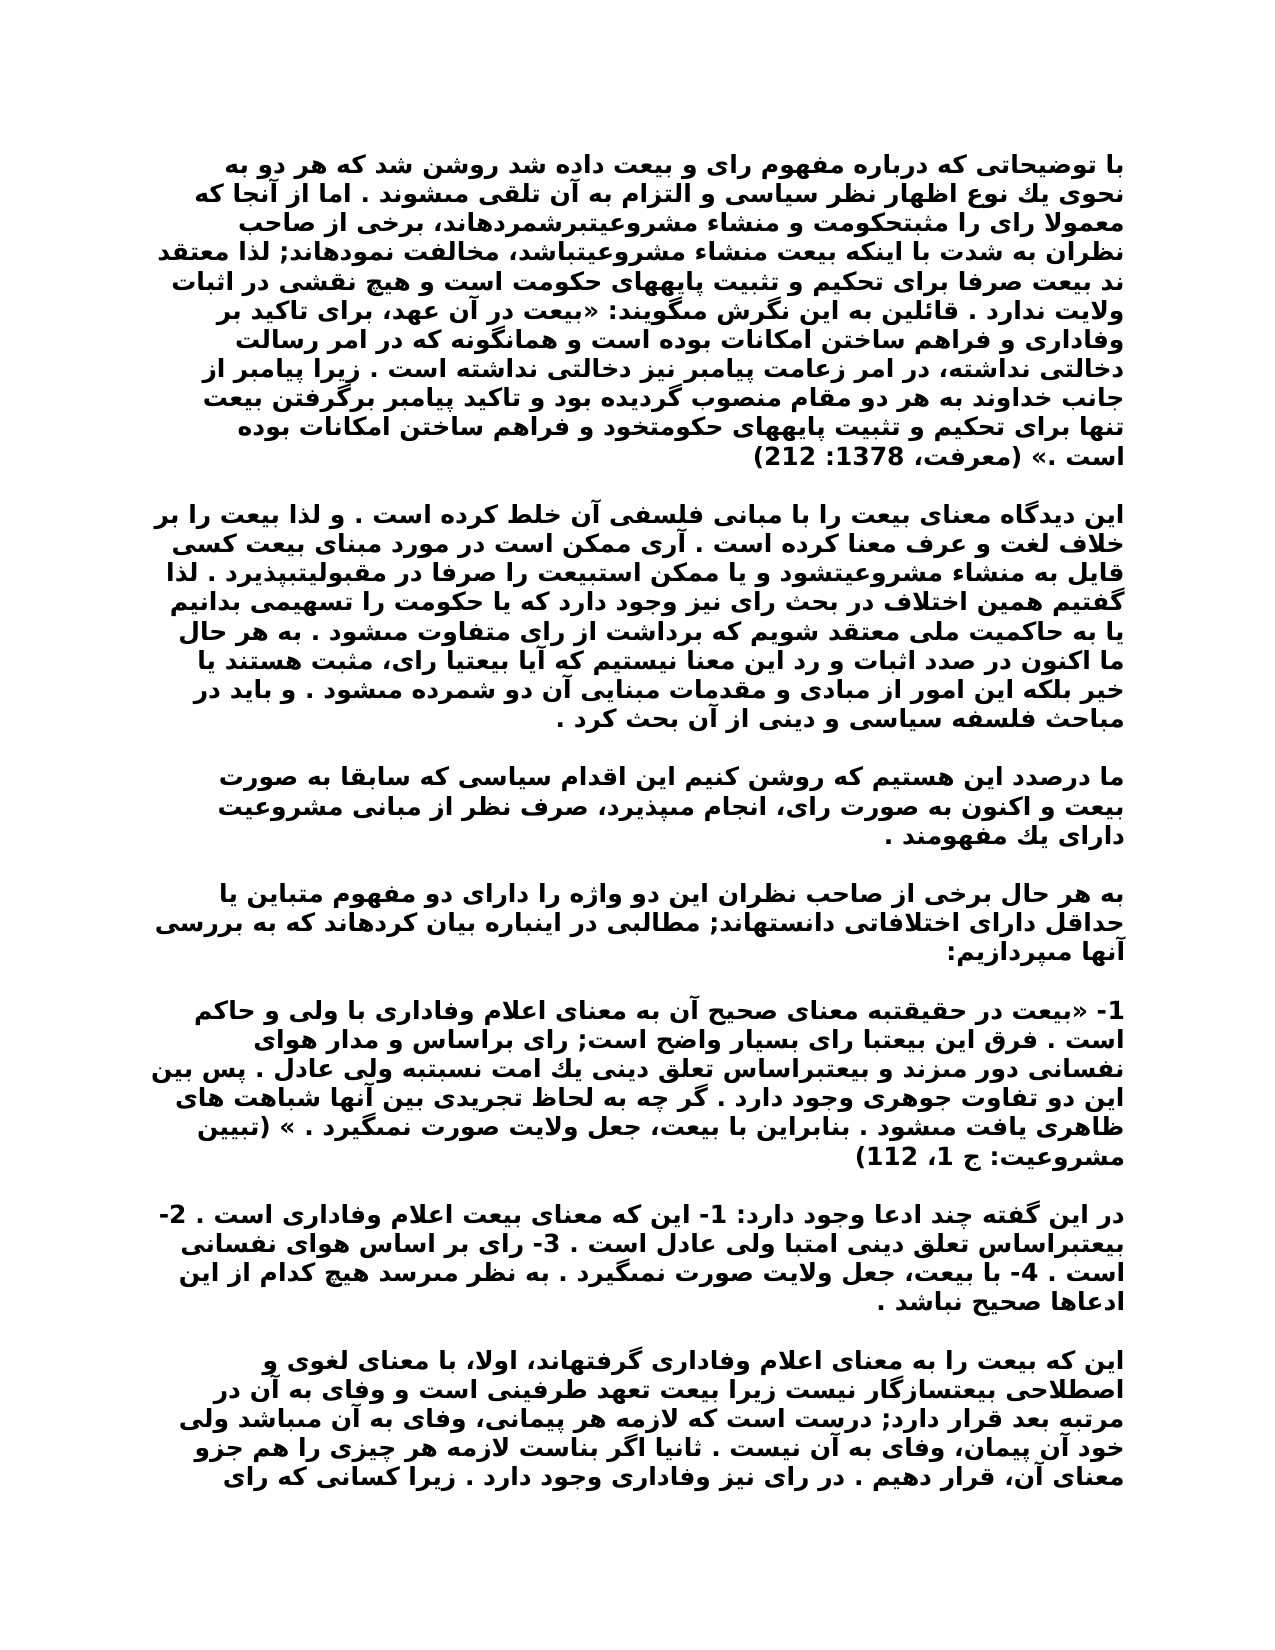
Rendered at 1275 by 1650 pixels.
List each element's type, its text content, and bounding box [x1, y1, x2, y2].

text اين ديدگاه معناى بيعت را با مبانى فلسفى آن خلط كرده است . و لذا بيعت را بر خلاف لغت و عرف معنا كرده است . آرى ممكن است در مورد مبناى بيعت كسى قايل به منشاء مشروعيت‏شود و يا ممكن است‏بيعت را صرفا در مقبوليت‏بپذيرد . لذا گفتيم همين اختلاف در بحث راى نيز وجود دارد كه يا حكومت را تسهيمى بدانيم يا به حاكميت ملى معتقد شويم كه برداشت از راى متفاوت مى‏شود . به هر حال ما اكنون در صدد اثبات و رد اين معنا نيستيم كه آيا بيعت‏يا راى، مثبت هستند يا خير بلكه اين امور از مبادى و مقدمات مبنايى آن دو شمرده مى‏شود . و بايد در مباحث فلسفه سياسى و دينى از آن بحث كرد . [150, 500, 1125, 733]
text به هر حال برخى از صاحب نظران اين دو واژه را داراى دو مفهوم متباين يا حداقل داراى اختلافاتى دانسته‏اند; مطالبى در اين‏باره بيان كرده‏اند كه به بررسى آنها مى‏پردازيم: [150, 879, 1125, 967]
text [150, 1346, 1125, 1492]
text ما درصدد اين هستيم كه روشن كنيم اين اقدام سياسى كه سابقا به صورت بيعت و اكنون به صورت راى، انجام مى‏پذيرد، صرف نظر از مبانى مشروعيت داراى يك مفهومند . [150, 762, 1125, 850]
text 1- «بيعت در حقيقت‏به معناى صحيح آن به معناى اعلام وفادارى با ولى و حاكم است . فرق اين بيعت‏با راى بسيار واضح است; راى براساس و مدار هواى نفسانى دور مى‏زند و بيعت‏براساس تعلق دينى يك امت نسبت‏به ولى عادل . پس بين اين دو تفاوت جوهرى وجود دارد . گر چه به لحاظ تجريدى بين آنها شباهت هاى ظاهرى يافت مى‏شود . بنابراين با بيعت، جعل ولايت صورت نمى‏گيرد . » (تبيين مشروعيت: ج 1، 112) [150, 996, 1125, 1171]
text در اين گفته چند ادعا وجود دارد: 1- اين كه معناى بيعت اعلام وفادارى است . 2- بيعت‏براساس تعلق دينى امت‏با ولى عادل است . 3- راى بر اساس هواى نفسانى است . 4- با بيعت، جعل ولايت صورت نمى‏گيرد . به نظر مى‏رسد هيچ كدام از اين ادعاها صحيح نباشد . [150, 1200, 1125, 1317]
text با توضيحاتى كه درباره مفهوم راى و بيعت داده شد روشن شد كه هر دو به نحوى يك نوع اظهار نظر سياسى و التزام به آن تلقى مى‏شوند . اما از آنجا كه معمولا راى را مثبت‏حكومت و منشاء مشروعيت‏برشمرده‏اند، برخى از صاحب نظران به شدت با اينكه بيعت منشاء مشروعيت‏باشد، مخالفت نموده‏اند; لذا معتقد ند بيعت صرفا براى تحكيم و تثبيت پايه‏هاى حكومت است و هيچ نقشى در اثبات ولايت ندارد . قائلين به اين نگرش مى‏گويند: «بيعت در آن عهد، براى تاكيد بر وفادارى و فراهم ساختن امكانات بوده است و همانگونه كه در امر رسالت دخالتى نداشته، در امر زعامت پيامبر نيز دخالتى نداشته است . زيرا پيامبر از جانب خداوند به هر دو مقام منصوب گرديده بود و تاكيد پيامبر برگرفتن بيعت تنها براى تحكيم و تثبيت پايه‏هاى حكومت‏خود و فراهم ساختن امكانات بوده است .» (معرفت، 1378: 212) [150, 150, 1125, 471]
